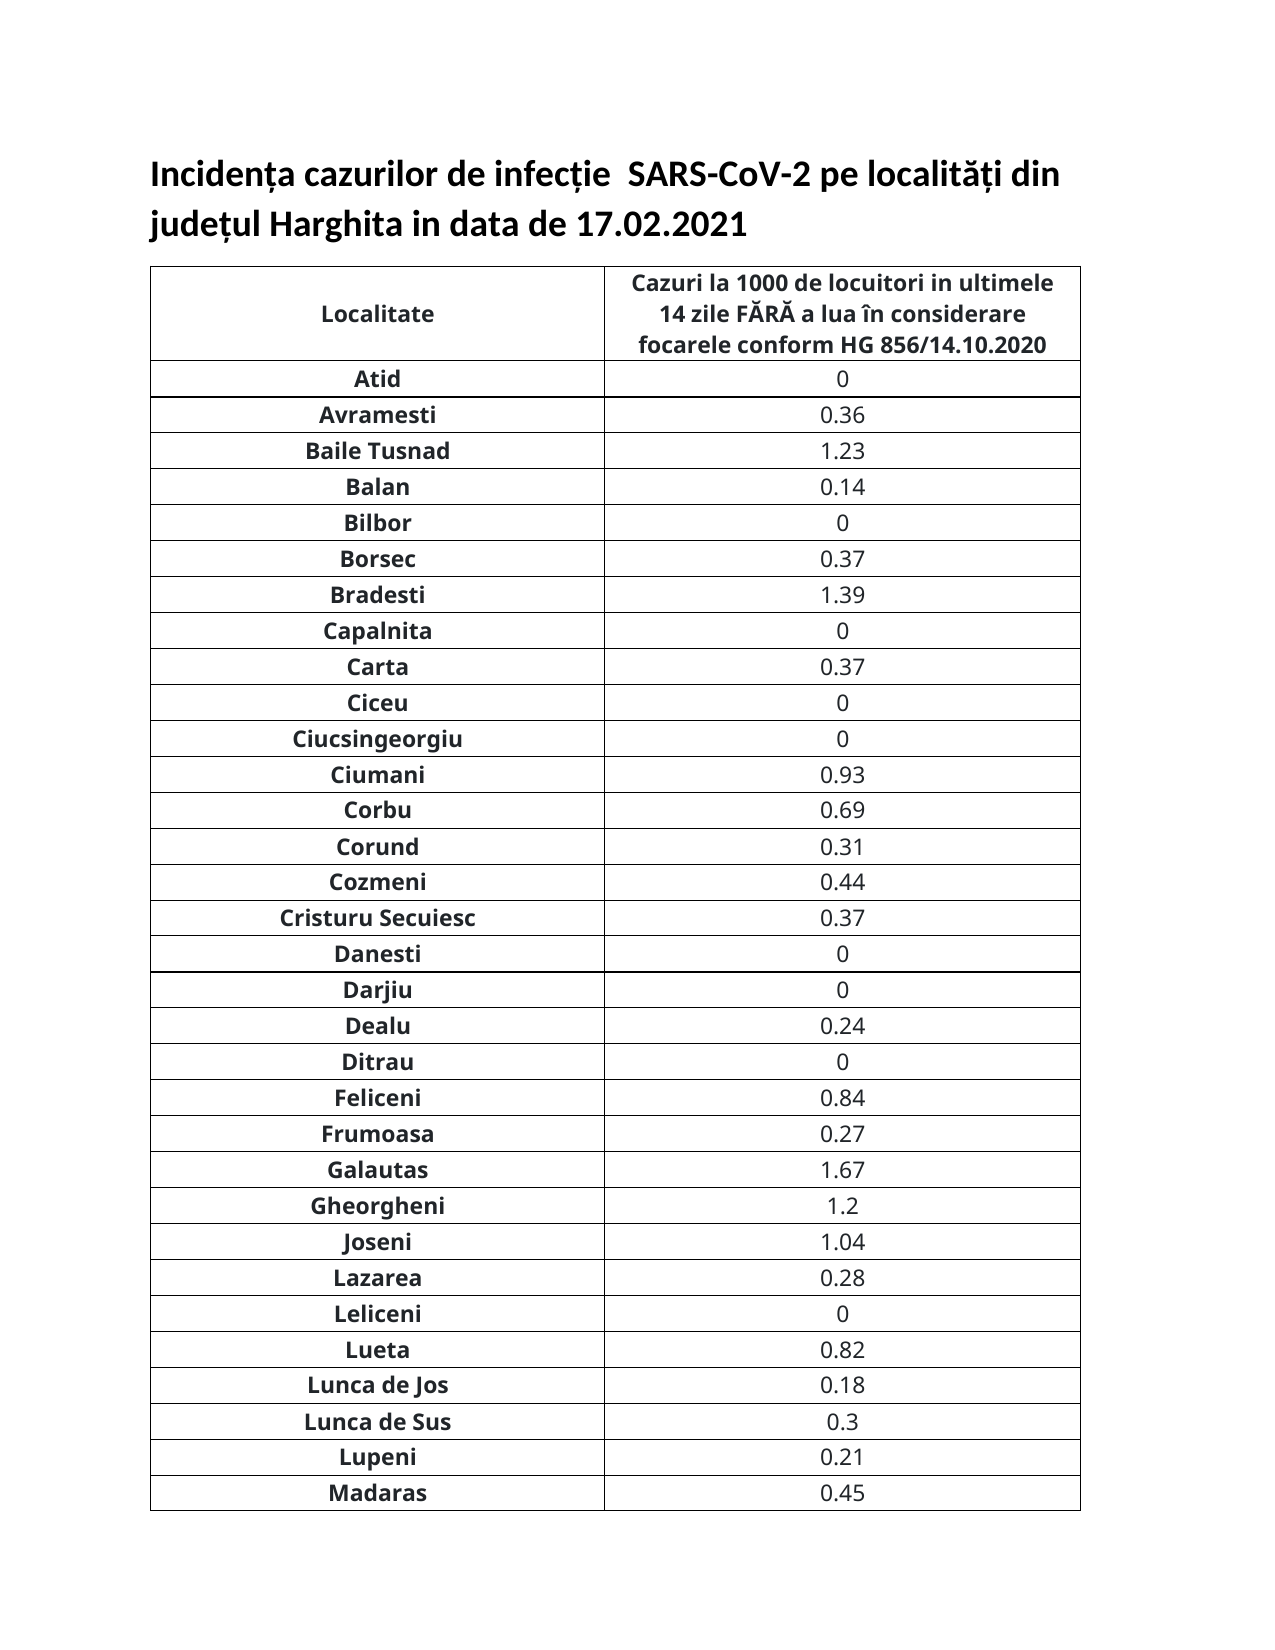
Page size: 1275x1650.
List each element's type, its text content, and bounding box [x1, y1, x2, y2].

table_cell Carta [151, 649, 604, 684]
table_cell Capalnita [151, 613, 604, 648]
table_cell 0 [605, 936, 1080, 971]
table_cell 0.18 [605, 1368, 1080, 1403]
table_cell Darjiu [151, 973, 604, 1007]
table_cell 0 [605, 1044, 1080, 1079]
table_cell Baile Tusnad [151, 433, 604, 468]
table_cell 0.93 [605, 757, 1080, 792]
table_cell Atid [151, 361, 604, 396]
table_cell Lupeni [151, 1440, 604, 1474]
table_header Localitate [151, 267, 604, 360]
table_cell 0 [605, 973, 1080, 1007]
table_cell 0.45 [605, 1476, 1080, 1510]
table_cell 1.39 [605, 577, 1080, 612]
table_cell 0.31 [605, 829, 1080, 863]
table_cell Corund [151, 829, 604, 863]
table_cell 0.27 [605, 1116, 1080, 1151]
table_cell Dealu [151, 1008, 604, 1043]
table_cell 0.37 [605, 649, 1080, 684]
table_cell Cozmeni [151, 865, 604, 899]
table_cell Cristuru Secuiesc [151, 901, 604, 935]
table_cell Lunca de Jos [151, 1368, 604, 1403]
table_cell Lazarea [151, 1260, 604, 1295]
table_cell 0.44 [605, 865, 1080, 899]
table_cell Bradesti [151, 577, 604, 612]
table_cell Bilbor [151, 505, 604, 540]
table_cell Frumoasa [151, 1116, 604, 1151]
table_cell Joseni [151, 1224, 604, 1259]
table_cell 0.14 [605, 469, 1080, 504]
table_cell 0.82 [605, 1332, 1080, 1367]
table_cell 1.23 [605, 433, 1080, 468]
table_cell Ditrau [151, 1044, 604, 1079]
table_cell 0 [605, 685, 1080, 720]
table_cell Corbu [151, 793, 604, 828]
table_cell 0 [605, 1296, 1080, 1331]
table_cell 0.36 [605, 398, 1080, 432]
table_cell 1.2 [605, 1188, 1080, 1223]
table_cell 0.37 [605, 541, 1080, 576]
table_cell Leliceni [151, 1296, 604, 1331]
table_cell Gheorgheni [151, 1188, 604, 1223]
table_cell Danesti [151, 936, 604, 971]
table_cell Borsec [151, 541, 604, 576]
table_cell 0.24 [605, 1008, 1080, 1043]
table_cell Avramesti [151, 398, 604, 432]
table_cell Ciumani [151, 757, 604, 792]
table_cell 0.3 [605, 1404, 1080, 1438]
table_cell 1.67 [605, 1152, 1080, 1187]
table_cell 0.69 [605, 793, 1080, 828]
text Incidența cazurilor de infecție SARS-CoV-2 pe localități din județul Harghita in data de 17.02.2021 [150, 150, 1125, 245]
table_cell Galautas [151, 1152, 604, 1187]
table_cell 0.21 [605, 1440, 1080, 1474]
table_cell 1.04 [605, 1224, 1080, 1259]
table_cell 0 [605, 613, 1080, 648]
table_header Cazuri la 1000 de locuitori in ultimele 14 zile FĂRĂ a lua în considerare focarele conform HG 856/14.10.2020 [605, 267, 1080, 360]
table_cell Feliceni [151, 1080, 604, 1115]
table_cell 0 [605, 721, 1080, 756]
table_cell Lunca de Sus [151, 1404, 604, 1438]
table_cell 0.84 [605, 1080, 1080, 1115]
table_cell Ciucsingeorgiu [151, 721, 604, 756]
table_cell Madaras [151, 1476, 604, 1510]
table_cell 0 [605, 505, 1080, 540]
table_cell 0.28 [605, 1260, 1080, 1295]
table_cell Lueta [151, 1332, 604, 1367]
table_cell Balan [151, 469, 604, 504]
table_cell 0 [605, 361, 1080, 396]
table_cell 0.37 [605, 901, 1080, 935]
table_cell Ciceu [151, 685, 604, 720]
